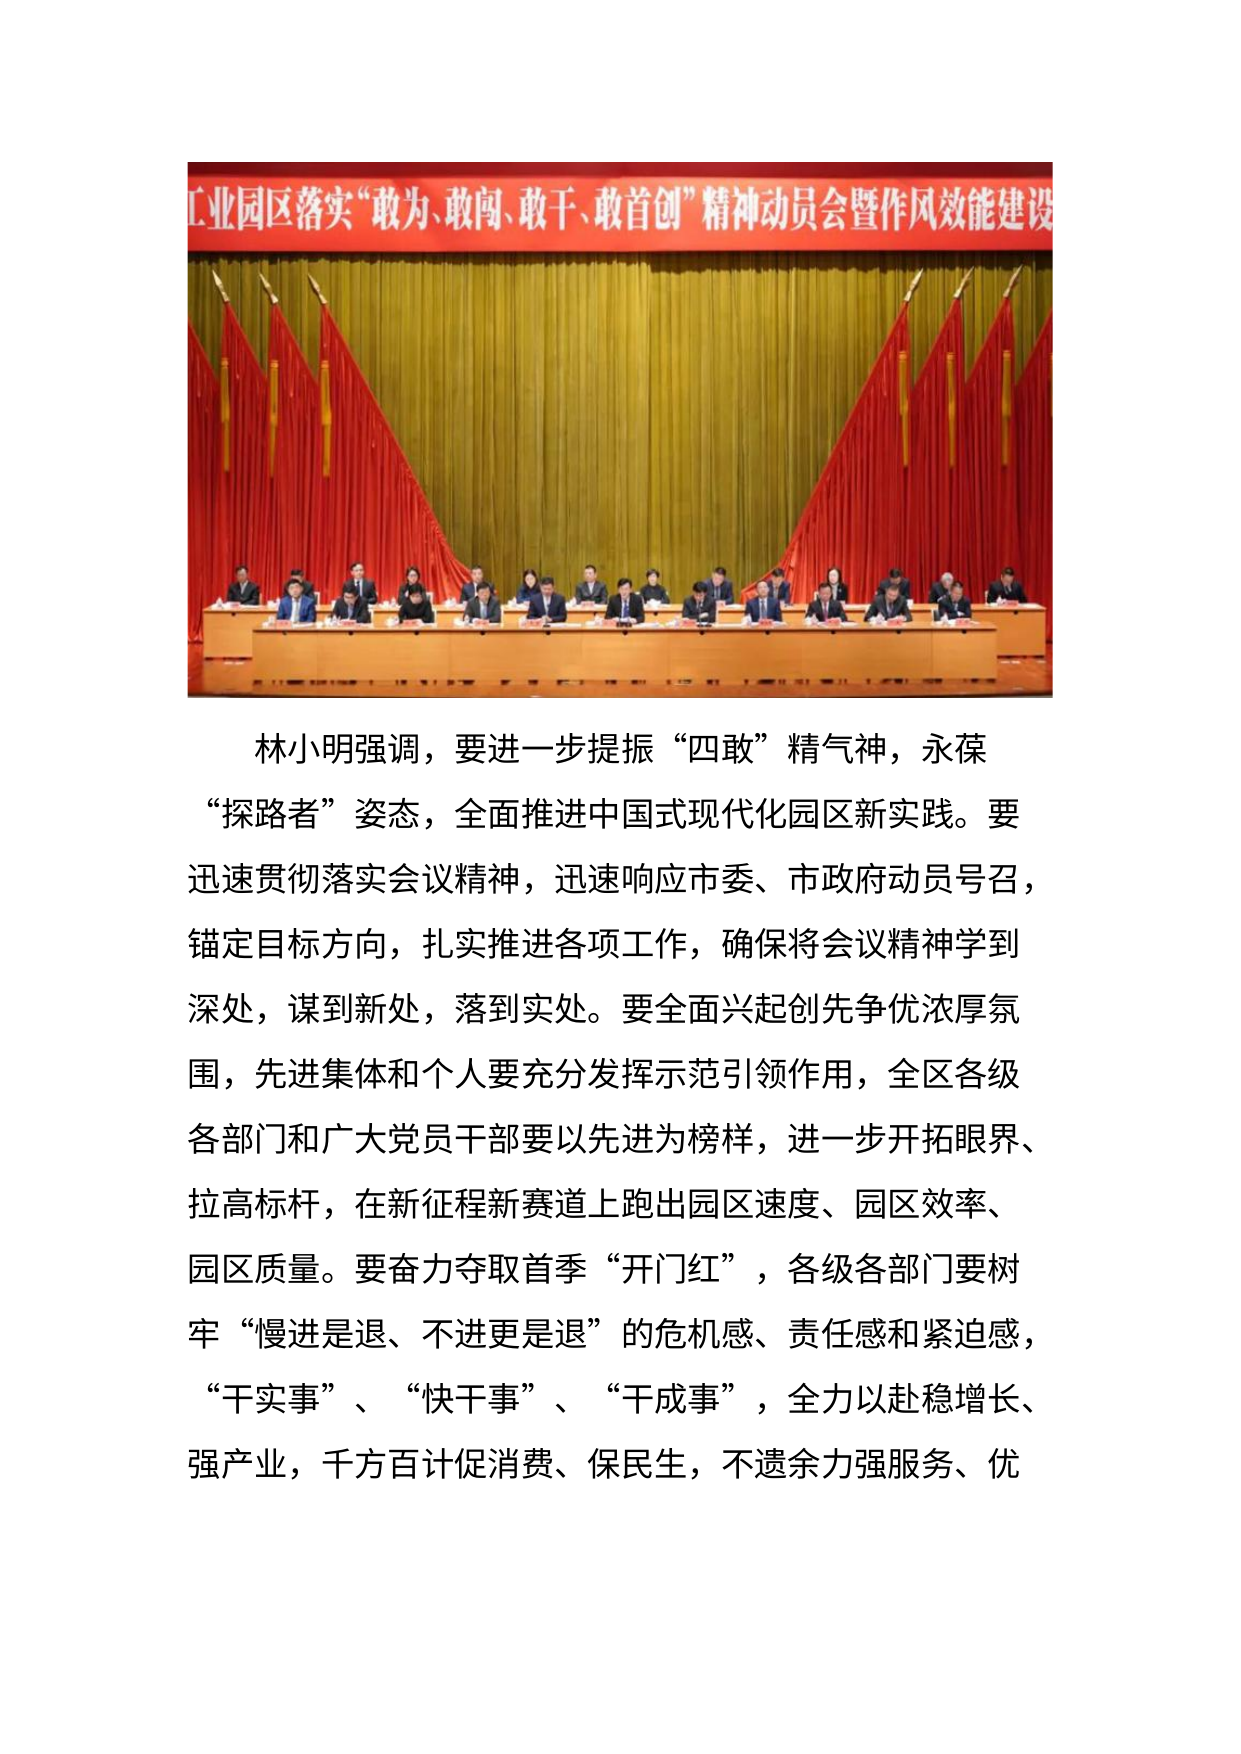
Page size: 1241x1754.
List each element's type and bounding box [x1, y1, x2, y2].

picture [187, 162, 1053, 698]
text [187, 714, 1053, 1494]
